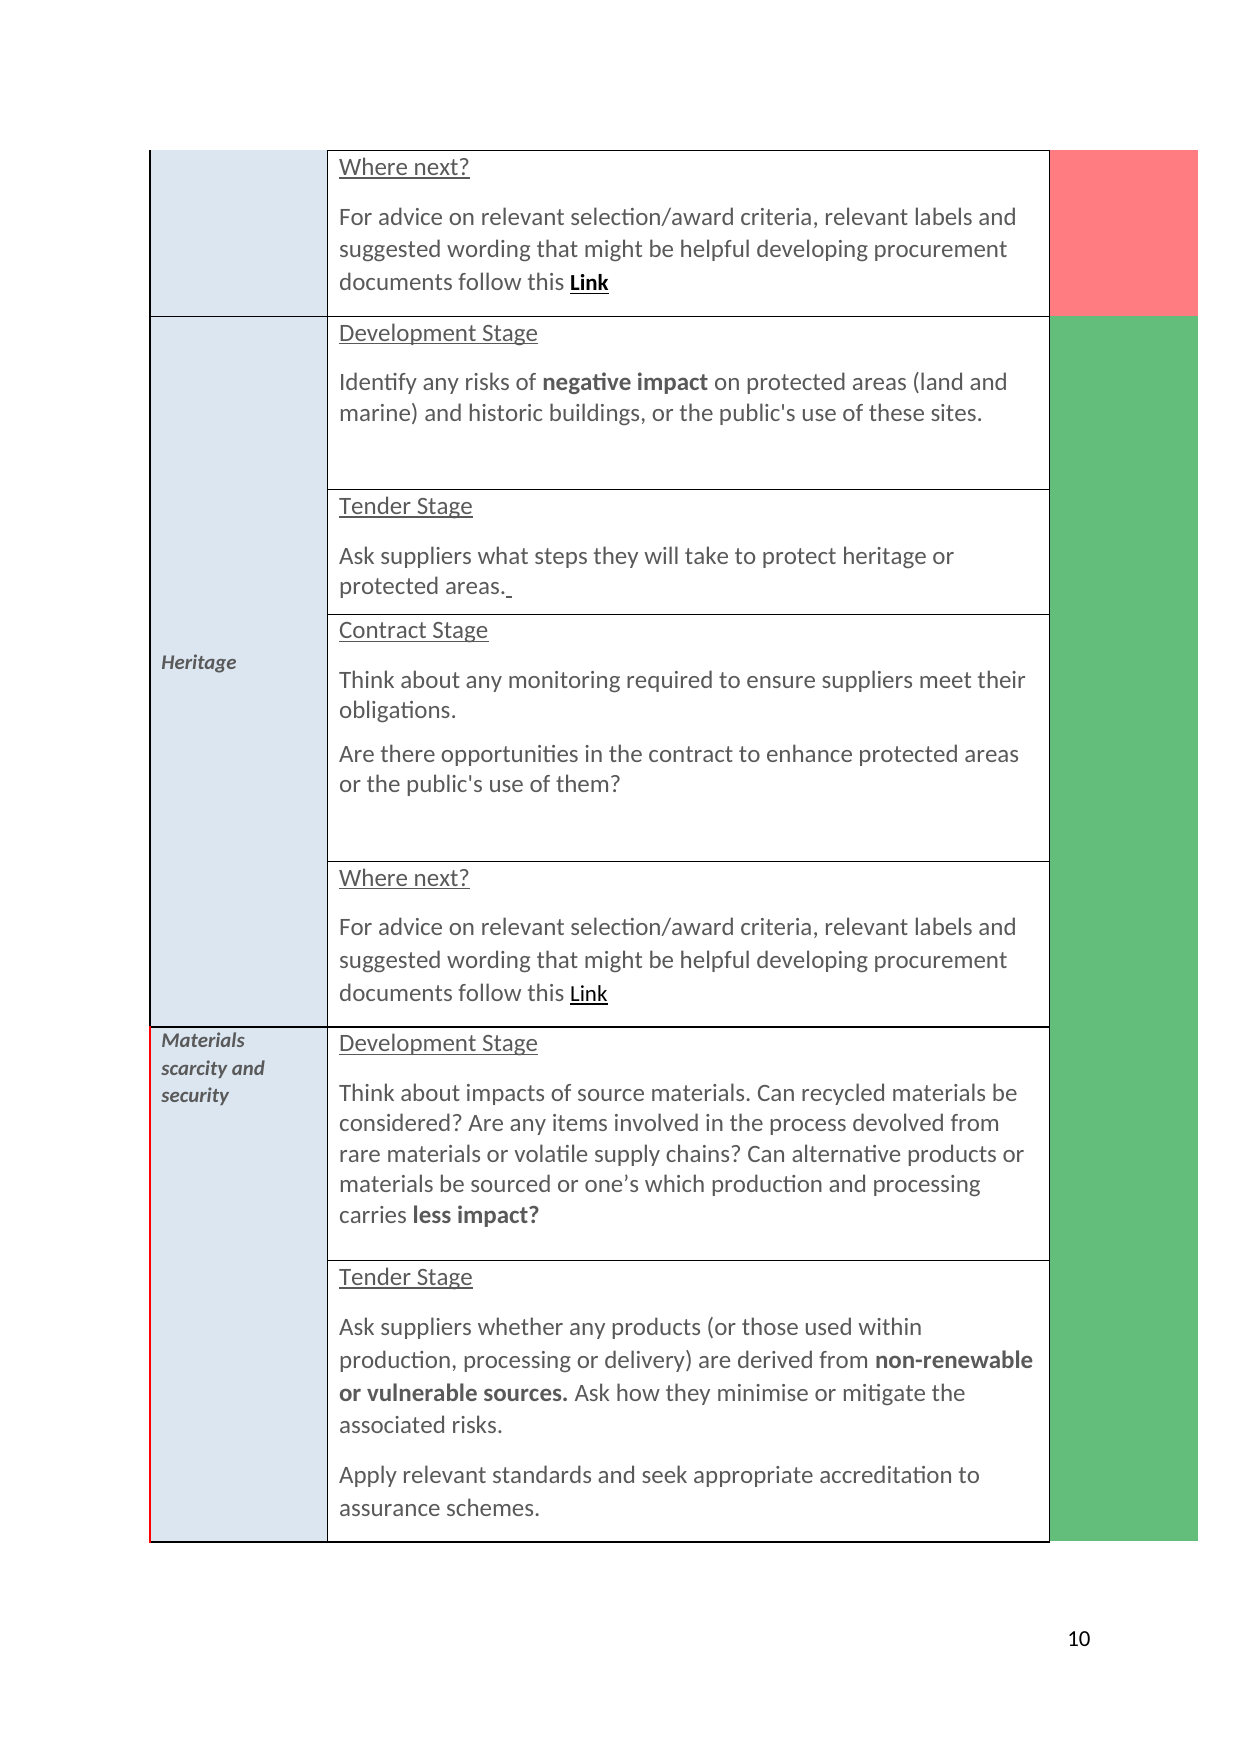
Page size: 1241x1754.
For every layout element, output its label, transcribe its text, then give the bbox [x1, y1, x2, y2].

table_cell Contract Stage Think about any monitoring required to ensure suppliers meet their obligations. Are there opportunities in the contract to enhance protected areas or the public's use of them? [328, 615, 1049, 861]
table_cell Development Stage Identify any risks of negative impact on protected areas (land and marine) and historic buildings, or the public's use of these sites. [328, 317, 1049, 489]
table_cell Where next? For advice on relevant selection/award criteria, relevant labels and suggested wording that might be helpful developing procurement documents follow this Link [328, 862, 1049, 1026]
table_cell Tender Stage Ask suppliers what steps they will take to protect heritage or protected areas. [328, 490, 1049, 613]
table_cell Materials scarcity and security [151, 1028, 327, 1541]
table_cell Heritage [151, 317, 327, 1026]
table_cell Where next? For advice on relevant selection/award criteria, relevant labels and suggested wording that might be helpful developing procurement documents follow this Link [328, 151, 1049, 316]
table_cell [1050, 1026, 1198, 1541]
table_cell Development Stage Think about impacts of source materials. Can recycled materials be considered? Are any items involved in the process devolved from rare materials or volatile supply chains? Can alternative products or materials be sourced or one’s which production and processing carries less impact? [328, 1028, 1049, 1260]
table_cell [1050, 316, 1198, 1026]
table_cell Tender Stage Ask suppliers whether any products (or those used within production, processing or delivery) are derived from non-renewable or vulnerable sources. Ask how they minimise or mitigate the associated risks. Apply relevant standards and seek appropriate accreditation to assurance schemes. [328, 1261, 1049, 1541]
